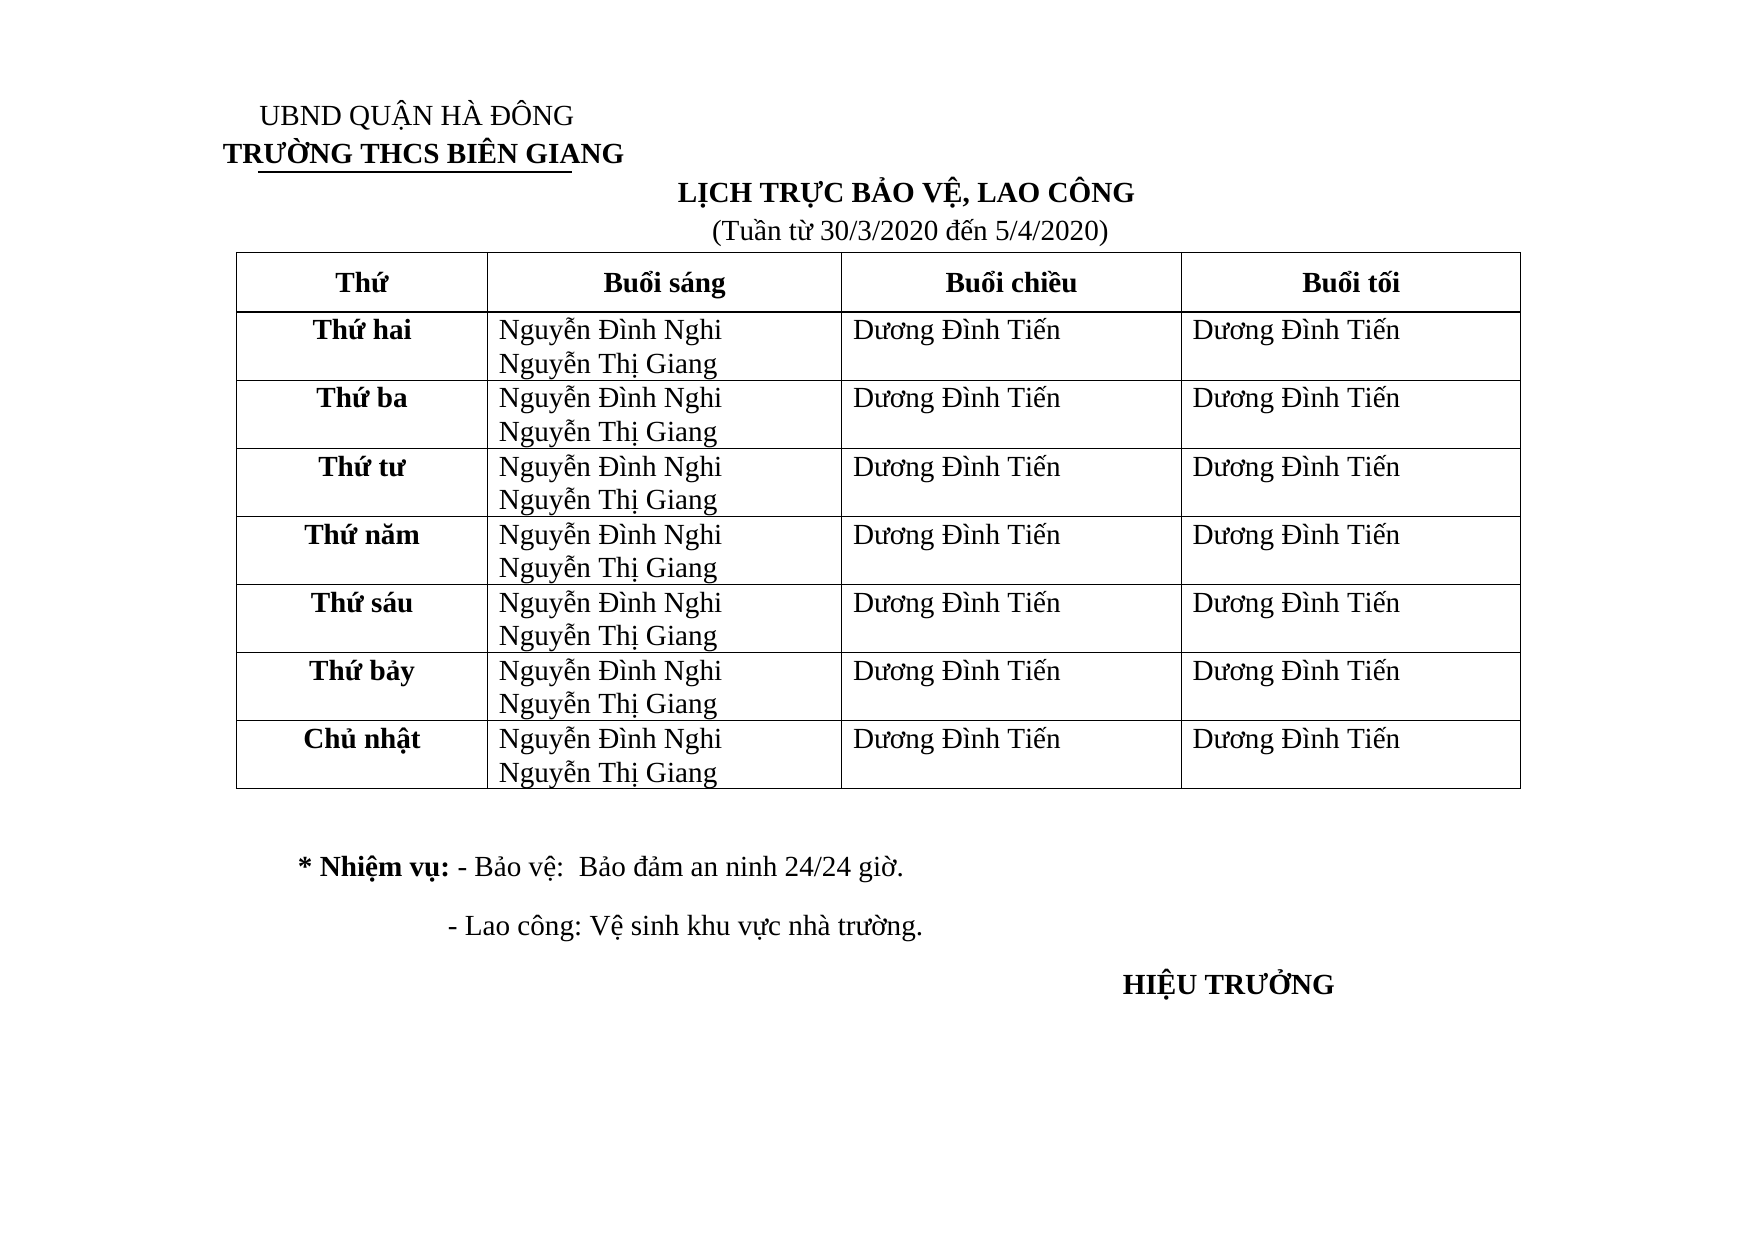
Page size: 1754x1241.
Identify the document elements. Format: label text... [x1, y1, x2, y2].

table_cell Dương Đình Tiến [842, 585, 1181, 652]
text LỊCH TRỰC BẢO VỆ, LAO CÔNG [148, 175, 1665, 208]
table_cell Dương Đình Tiến [1182, 517, 1520, 584]
text HIỆU TRƯỞNG [148, 967, 1665, 1001]
table_cell Thứ bảy [237, 653, 487, 720]
table_cell Dương Đình Tiến [842, 653, 1181, 720]
table_cell Thứ sáu [237, 585, 487, 652]
table_cell Dương Đình Tiến [1182, 721, 1520, 788]
table_cell Dương Đình Tiến [842, 381, 1181, 448]
text - Lao công: Vệ sinh khu vực nhà trường. [148, 908, 1665, 942]
text (Tuần từ 30/3/2020 đến 5/4/2020) [148, 213, 1665, 247]
table_cell Thứ tư [237, 449, 487, 516]
table_cell Nguyễn Đình Nghi Nguyễn Thị Giang [488, 381, 841, 448]
table_cell Dương Đình Tiến [1182, 653, 1520, 720]
table_cell Dương Đình Tiến [842, 313, 1181, 379]
table_cell Nguyễn Đình Nghi Nguyễn Thị Giang [488, 517, 841, 584]
table_cell Dương Đình Tiến [1182, 313, 1520, 379]
table_cell Dương Đình Tiến [842, 517, 1181, 584]
table_header Buổi sáng [488, 253, 841, 311]
table_cell Nguyễn Đình Nghi Nguyễn Thị Giang [488, 653, 841, 720]
table_header Thứ [237, 253, 487, 311]
table_cell Dương Đình Tiến [842, 449, 1181, 516]
table_cell Chủ nhật [237, 721, 487, 788]
table_cell Dương Đình Tiến [1182, 381, 1520, 448]
table_cell Thứ ba [237, 381, 487, 448]
table_cell Thứ năm [237, 517, 487, 584]
text * Nhiệm vụ: - Bảo vệ: Bảo đảm an ninh 24/24 giờ. [148, 849, 1665, 882]
table_header Buổi chiều [842, 253, 1181, 311]
text TRƯỜNG THCS BIÊN GIANG [148, 136, 1665, 170]
table_header Buổi tối [1182, 253, 1520, 311]
table_cell Dương Đình Tiến [842, 721, 1181, 788]
table_cell Nguyễn Đình Nghi Nguyễn Thị Giang [488, 721, 841, 788]
table_cell Dương Đình Tiến [1182, 449, 1520, 516]
text UBND QUẬN HÀ ĐÔNG [148, 98, 1665, 131]
table_cell Nguyễn Đình Nghi Nguyễn Thị Giang [488, 449, 841, 516]
table_cell Thứ hai [237, 313, 487, 379]
table_cell Dương Đình Tiến [1182, 585, 1520, 652]
table_cell Nguyễn Đình Nghi Nguyễn Thị Giang [488, 585, 841, 652]
table_cell Nguyễn Đình Nghi Nguyễn Thị Giang [488, 313, 841, 379]
